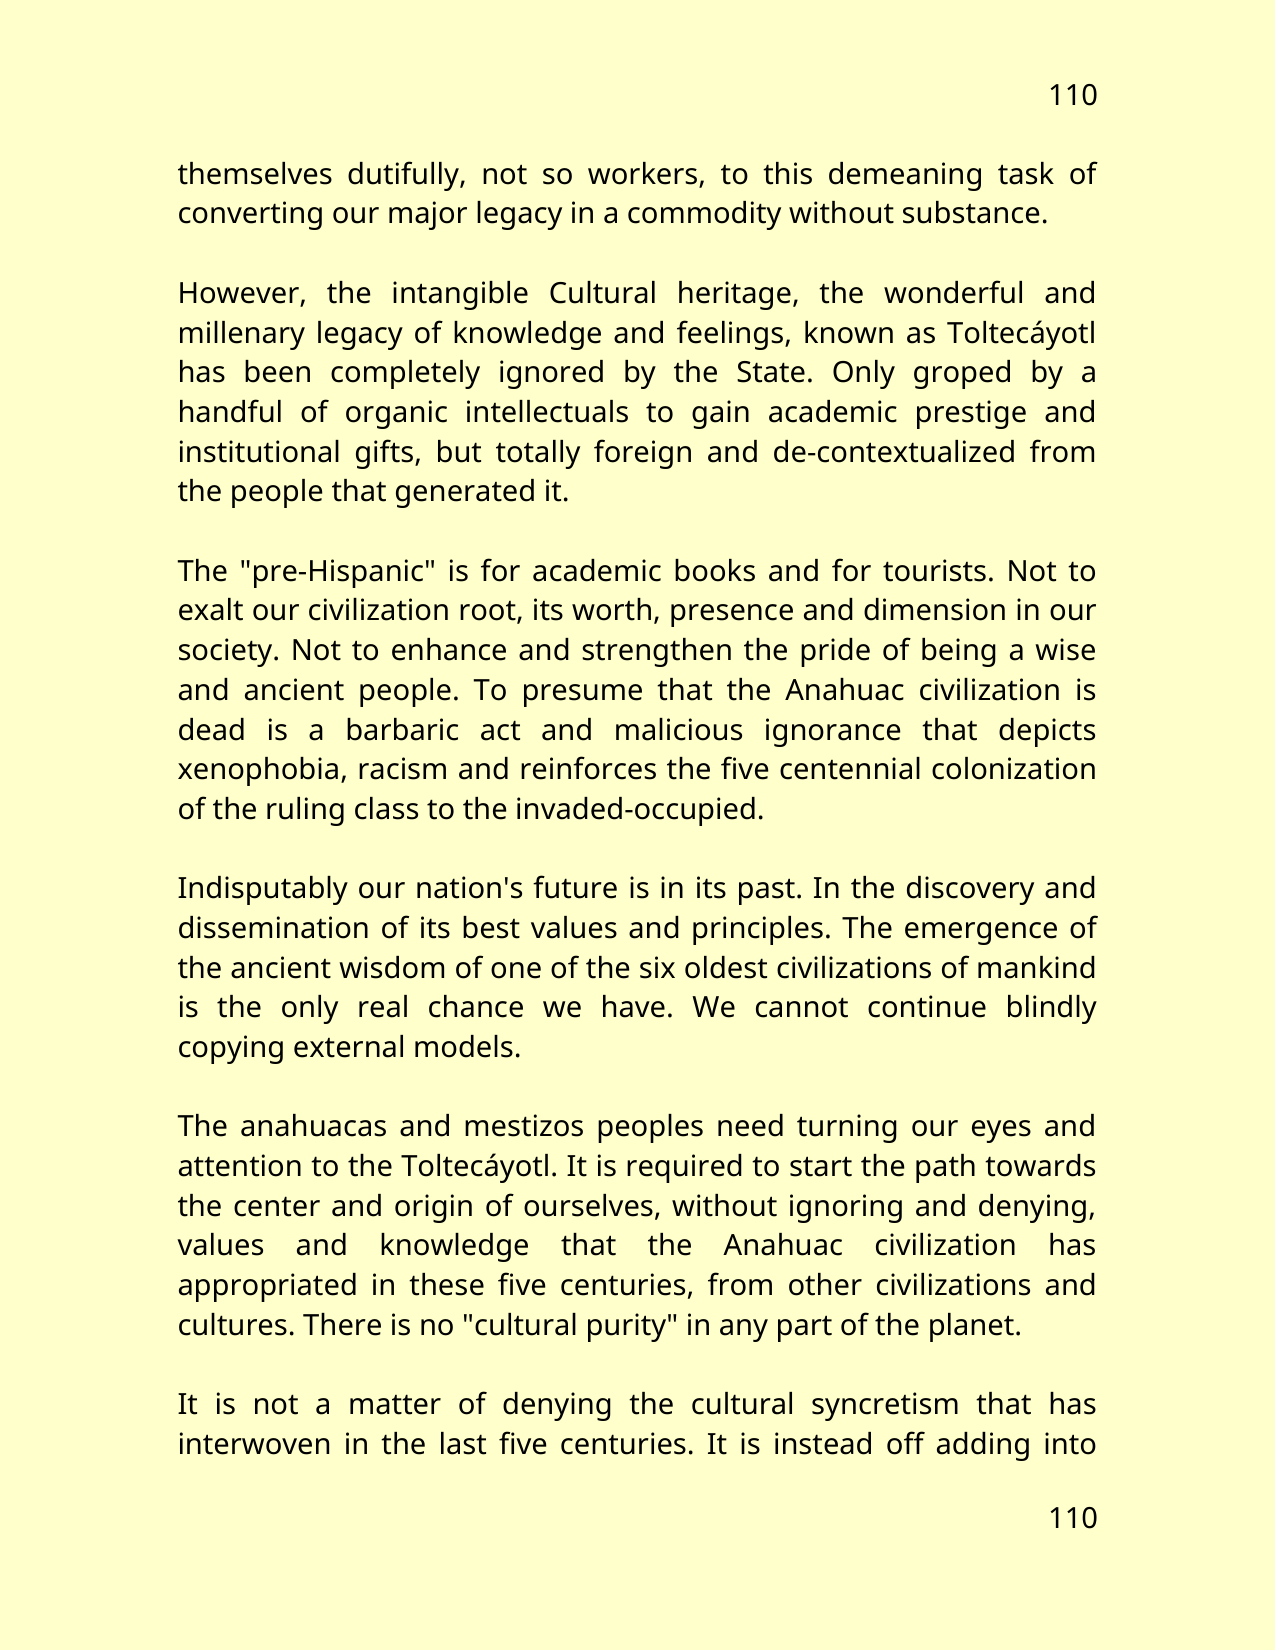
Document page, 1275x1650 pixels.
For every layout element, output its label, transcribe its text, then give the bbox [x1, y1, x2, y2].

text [177, 153, 1098, 232]
text The anahuacas and mestizos peoples need turning our eyes and attention to the Toltecáyotl. It is required to start the path towards the center and origin of ourselves, without ignoring and denying, values and knowledge that the Anahuac civilization has appropriated in these five centuries, from other civilizations and cultures. There is no "cultural purity" in any part of the planet. [177, 1106, 1098, 1344]
text The "pre-Hispanic" is for academic books and for tourists. Not to exalt our civilization root, its worth, presence and dimension in our society. Not to enhance and strengthen the pride of being a wise and ancient people. To presume that the Anahuac civilization is dead is a barbaric act and malicious ignorance that depicts xenophobia, racism and reinforces the five centennial colonization of the ruling class to the invaded-occupied. [177, 550, 1098, 828]
text Indisputably our nation's future is in its past. In the discovery and dissemination of its best values and principles. The emergence of the ancient wisdom of one of the six oldest civilizations of mankind is the only real chance we have. We cannot continue blindly copying external models. [177, 867, 1098, 1066]
text However, the intangible Cultural heritage, the wonderful and millenary legacy of knowledge and feelings, known as Toltecáyotl has been completely ignored by the State. Only groped by a handful of organic intellectuals to gain academic prestige and institutional gifts, but totally foreign and de-contextualized from the people that generated it. [177, 272, 1098, 510]
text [177, 1383, 1098, 1463]
